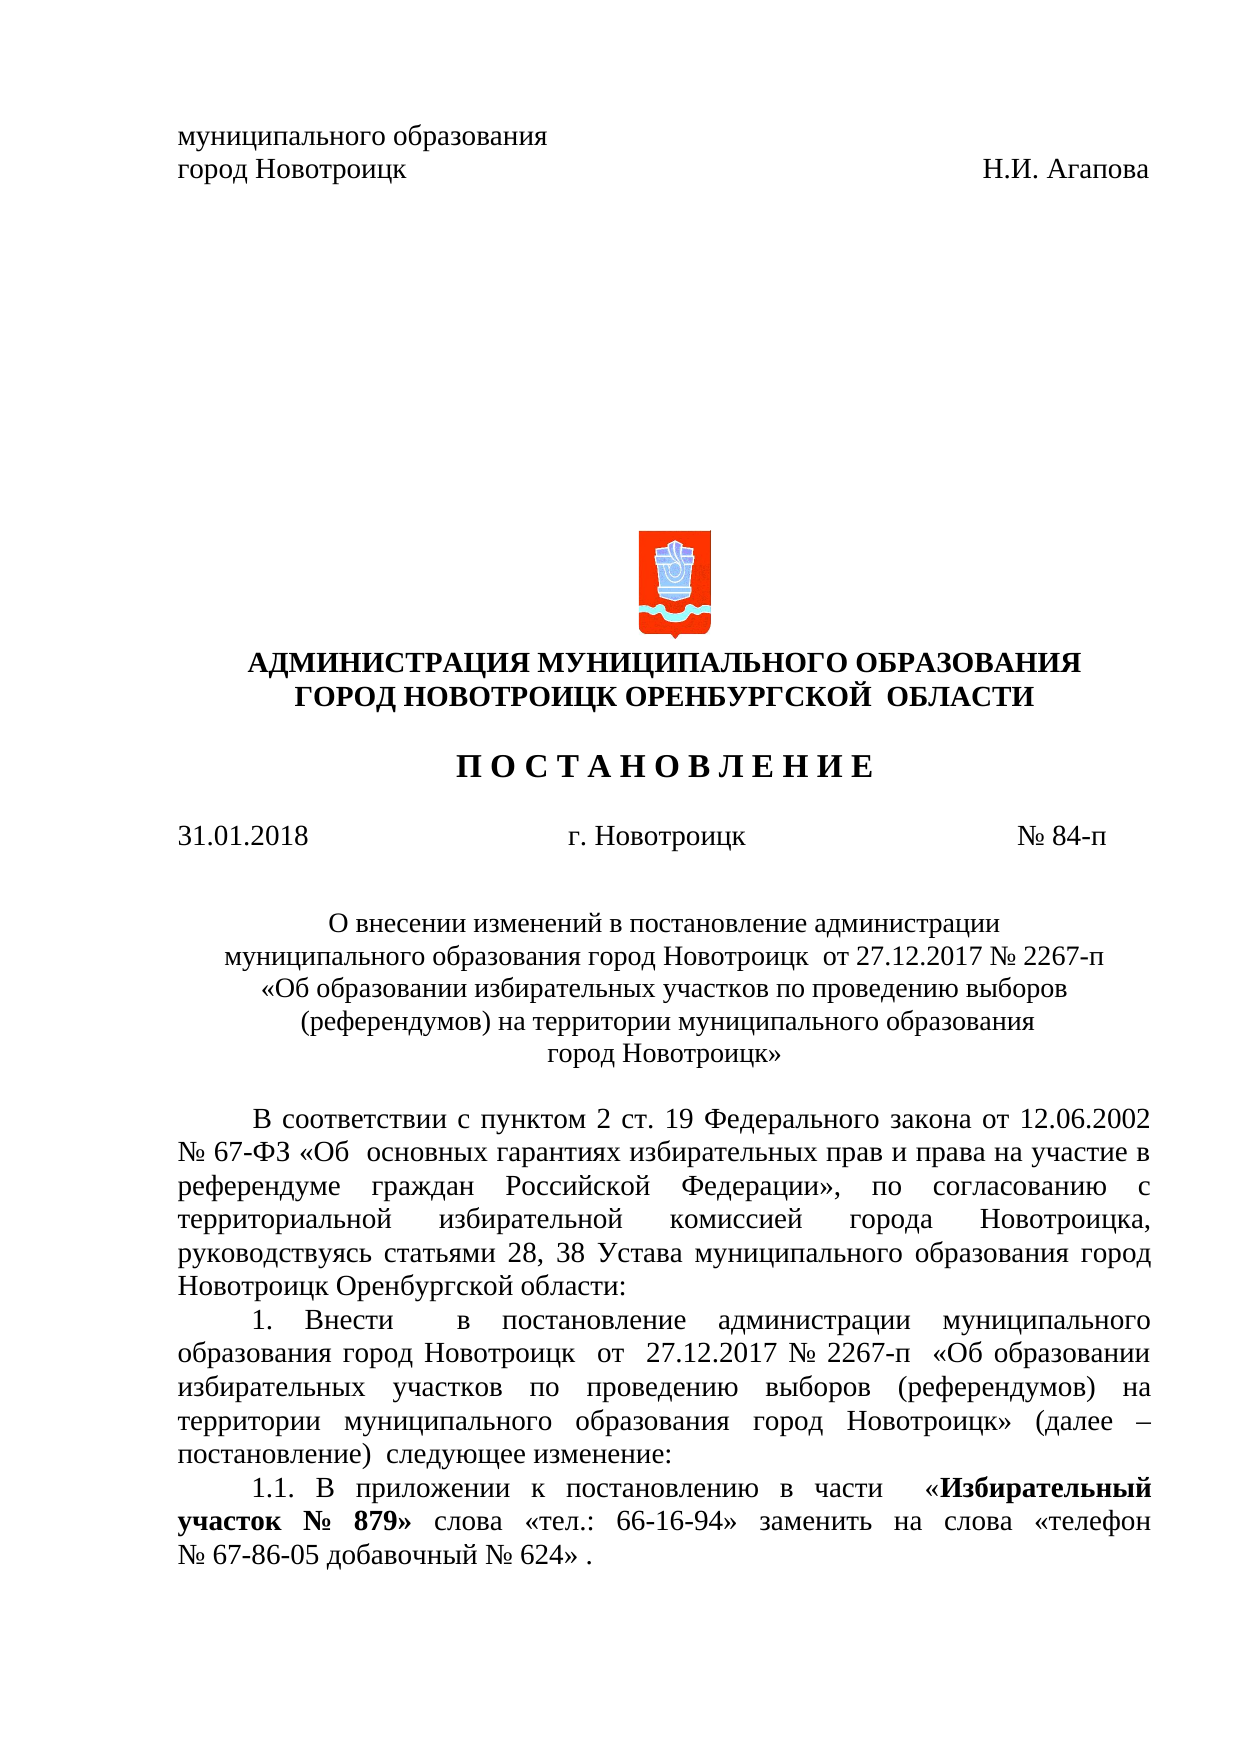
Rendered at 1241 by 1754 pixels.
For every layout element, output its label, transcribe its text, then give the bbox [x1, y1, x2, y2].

text В соответствии с пунктом 2 ст. 19 Федерального закона от 12.06.2002 № 67-ФЗ «Об основных гарантиях избирательных прав и права на участие в референдуме граждан Российской Федерации», по согласованию с территориальной избирательной комиссией города Новотроицка, руководствуясь статьями 28, 38 Устава муниципального образования город Новотроицк Оренбургской области: [177, 1101, 1152, 1302]
text город Новотроицк Н.И. Агапова [177, 152, 1152, 185]
text ГОРОД НОВОТРОИЦК ОРЕНБУРГСКОЙ ОБЛАСТИ [177, 679, 1152, 712]
text 1. Внести в постановление администрации муниципального образования город Новотроицк от 27.12.2017 № 2267-п «Об образовании избирательных участков по проведению выборов (референдумов) на территории муниципального образования город Новотроицк» (далее – постановление) следующее изменение: [177, 1302, 1152, 1470]
picture [638, 530, 712, 639]
text (референдумов) на территории муниципального образования [177, 1003, 1152, 1036]
text АДМИНИСТРАЦИЯ МУНИЦИПАЛЬНОГО ОБРАЗОВАНИЯ [177, 645, 1152, 679]
text муниципального образования город Новотроицк от 27.12.2017 № 2267-п [177, 939, 1152, 971]
text «Об образовании избирательных участков по проведению выборов [177, 971, 1152, 1003]
text 31.01.2018 г. Новотроицк № 84-п [177, 818, 1152, 851]
text город Новотроицк» [177, 1036, 1152, 1068]
text 1.1. В приложении к постановлению в части «Избирательный участок № 879» слова «тел.: 66-16-94» заменить на слова «телефон № 67-86-05 добавочный № 624» . [177, 1470, 1152, 1570]
text муниципального образования [177, 118, 1152, 152]
text П О С Т А Н О В Л Е Н И Е [177, 746, 1152, 784]
text О внесении изменений в постановление администрации [177, 906, 1152, 939]
